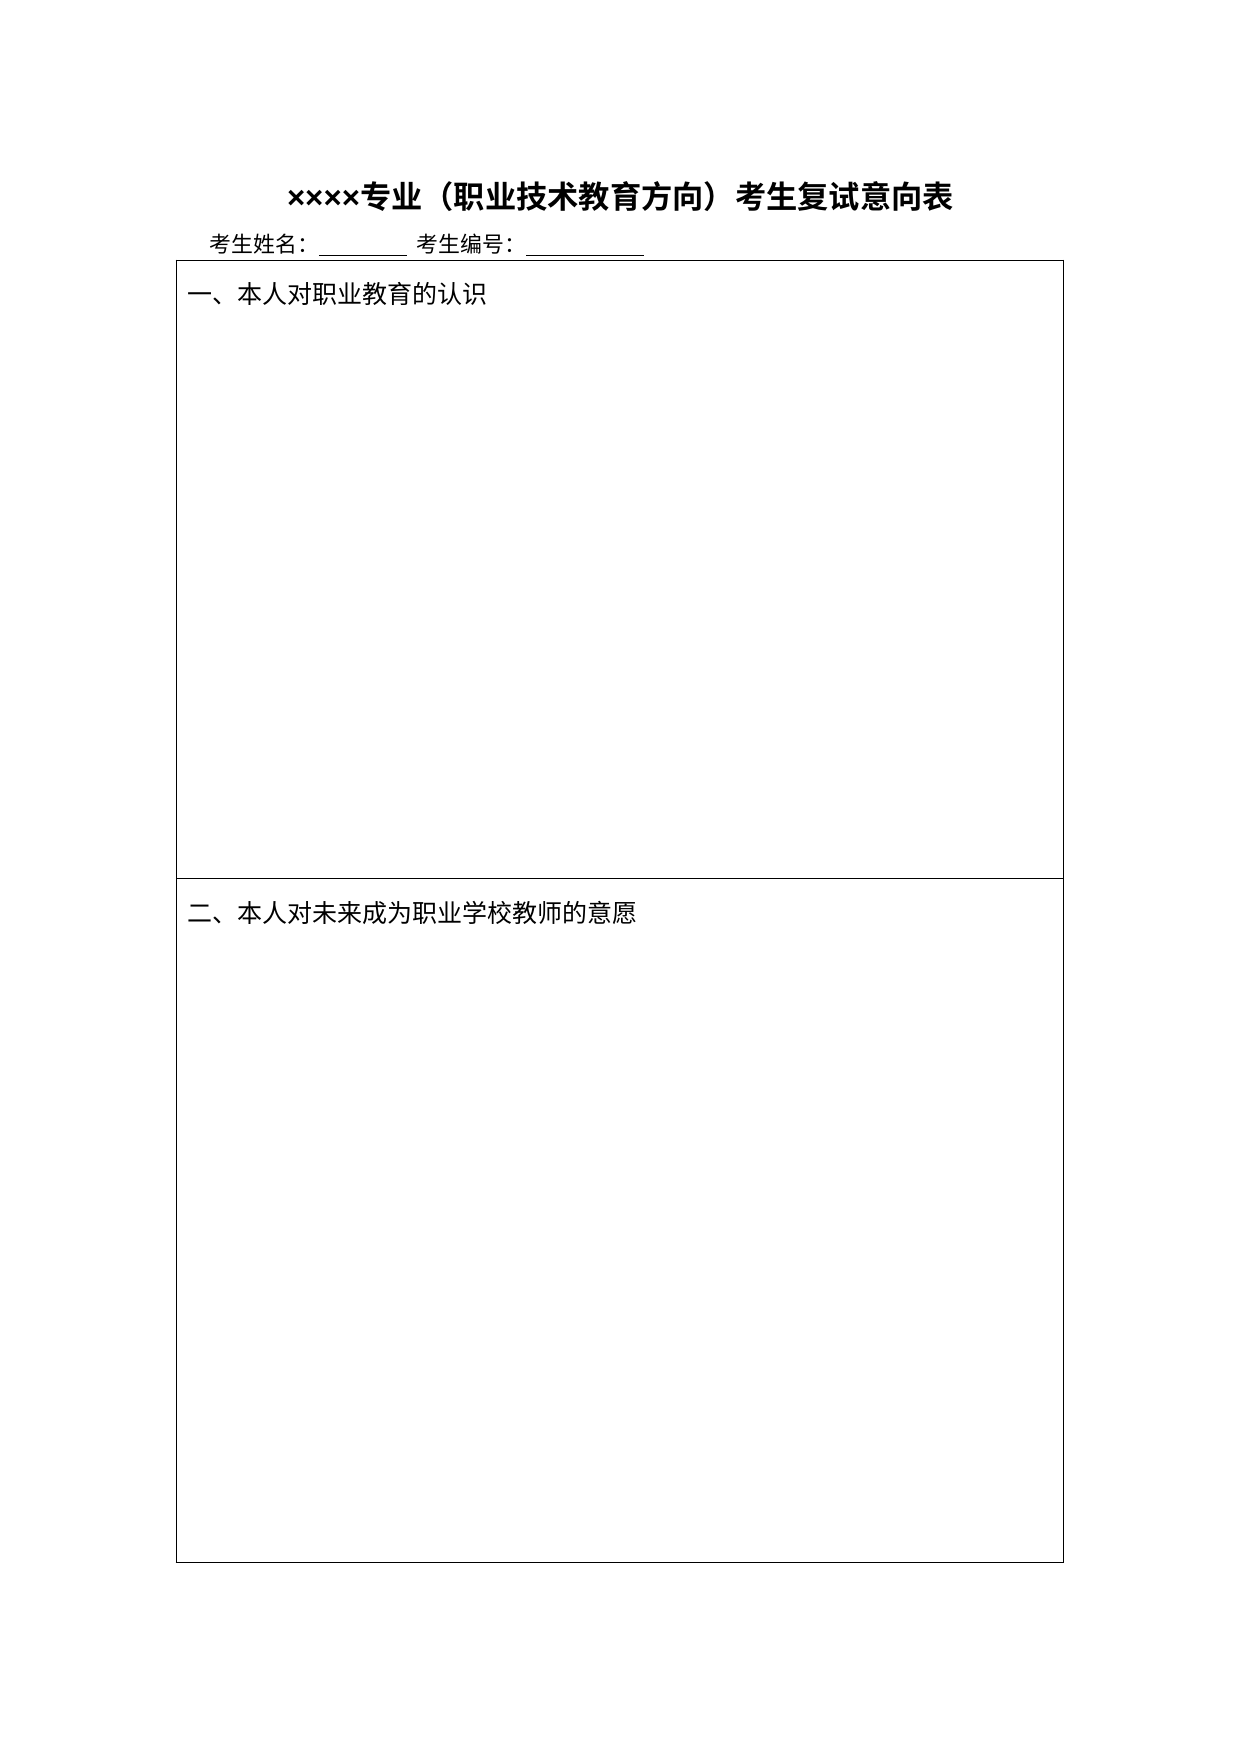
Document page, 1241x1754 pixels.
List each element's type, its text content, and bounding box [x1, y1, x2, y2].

table_header 一、本人对职业教育的认识 [177, 261, 1063, 878]
text ××××专业（职业技术教育方向）考生复试意向表 [187, 162, 1053, 227]
table_cell 二、本人对未来成为职业学校教师的意愿 [177, 879, 1063, 1562]
text 考生姓名： 考生编号： [187, 227, 1053, 259]
